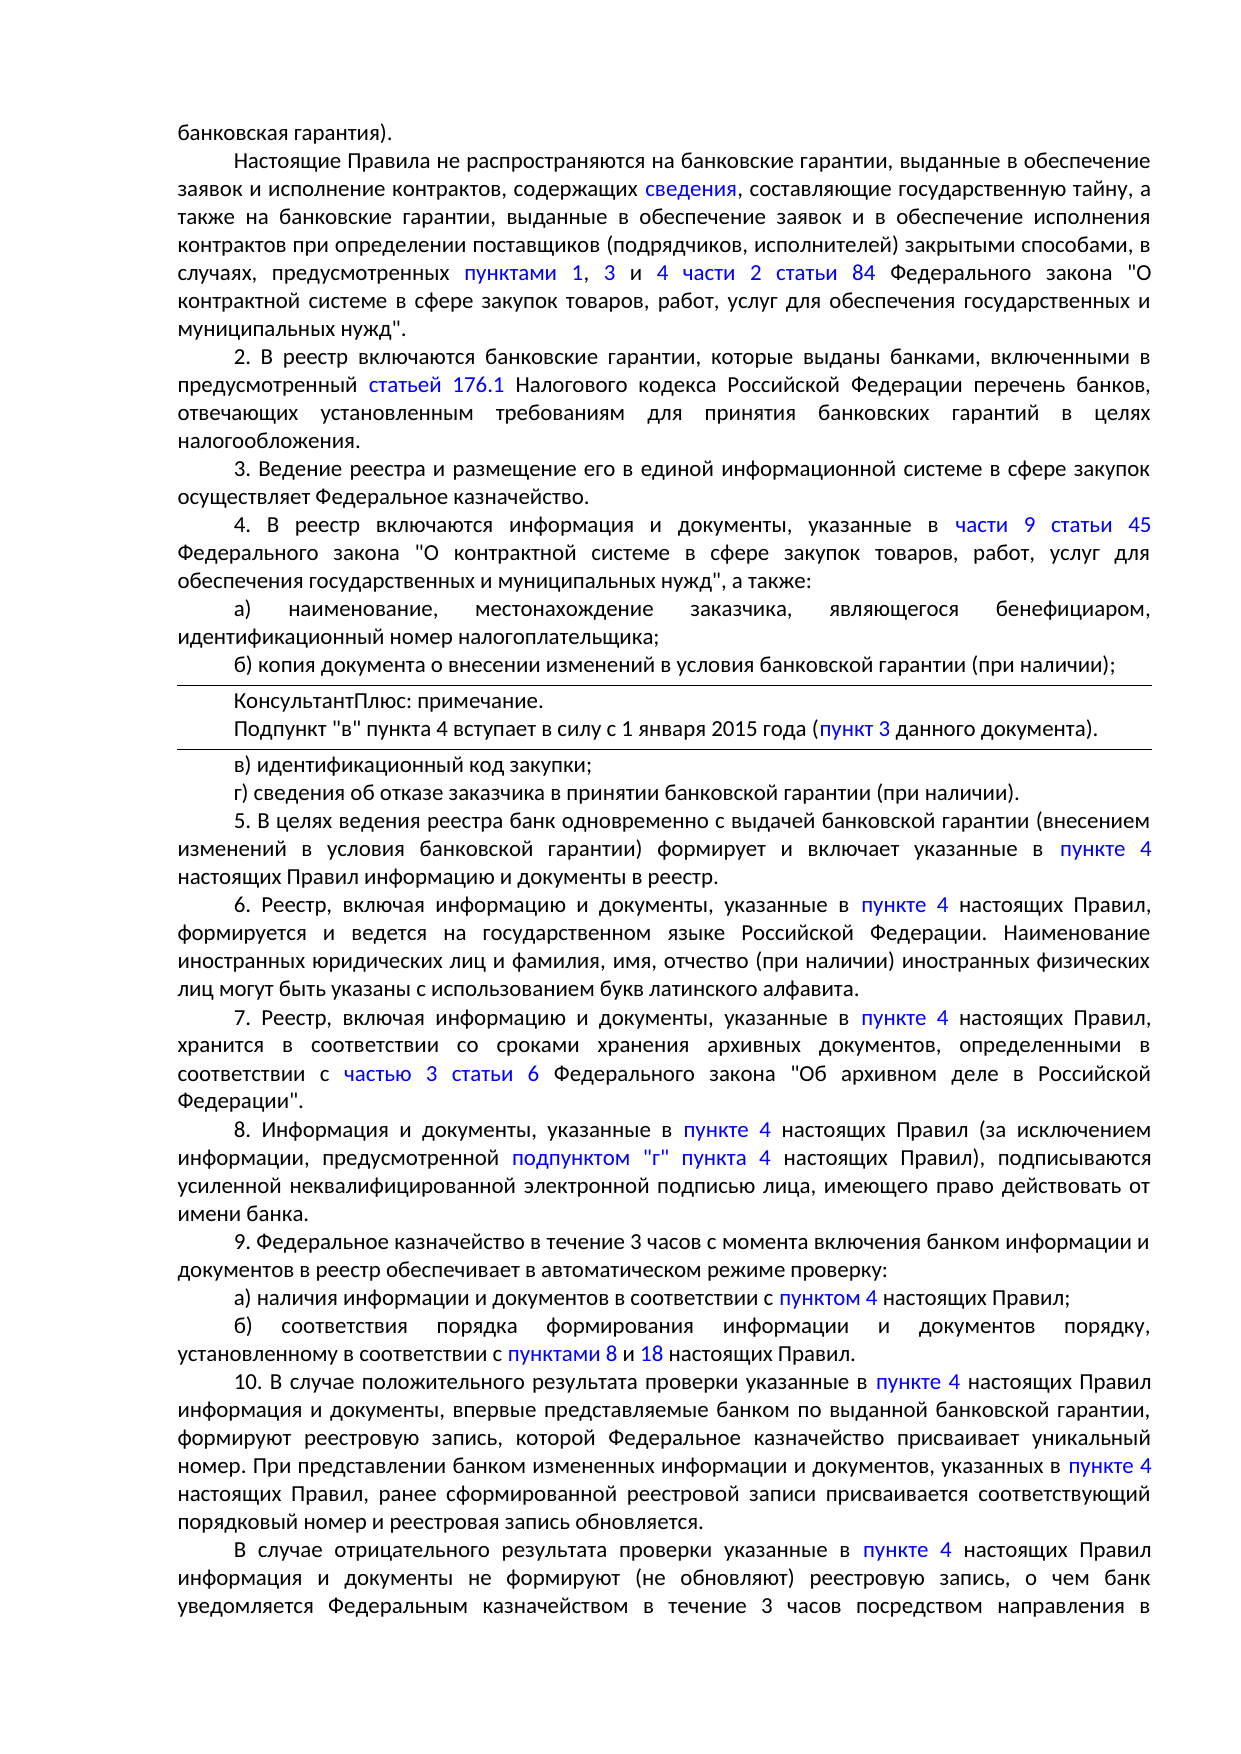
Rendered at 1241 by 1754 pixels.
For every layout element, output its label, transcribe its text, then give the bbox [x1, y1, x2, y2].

text а) наличия информации и документов в соответствии с пунктом 4 настоящих Правил; [177, 1283, 1152, 1311]
text в) идентификационный код закупки; [177, 750, 1152, 778]
text 6. Реестр, включая информацию и документы, указанные в пункте 4 настоящих Правил, формируется и ведется на государственном языке Российской Федерации. Наименование иностранных юридических лиц и фамилия, имя, отчество (при наличии) иностранных физических лиц могут быть указаны с использованием букв латинского алфавита. [177, 891, 1152, 1003]
text Настоящие Правила не распространяются на банковские гарантии, выданные в обеспечение заявок и исполнение контрактов, содержащих сведения, составляющие государственную тайну, а также на банковские гарантии, выданные в обеспечение заявок и в обеспечение исполнения контрактов при определении поставщиков (подрядчиков, исполнителей) закрытыми способами, в случаях, предусмотренных пунктами 1, 3 и 4 части 2 статьи 84 Федерального закона "О контрактной системе в сфере закупок товаров, работ, услуг для обеспечения государственных и муниципальных нужд". [177, 146, 1152, 342]
text 7. Реестр, включая информацию и документы, указанные в пункте 4 настоящих Правил, хранится в соответствии со сроками хранения архивных документов, определенными в соответствии с частью 3 статьи 6 Федерального закона "Об архивном деле в Российской Федерации". [177, 1003, 1152, 1115]
text а) наименование, местонахождение заказчика, являющегося бенефициаром, идентификационный номер налогоплательщика; [177, 594, 1152, 651]
text Подпункт "в" пункта 4 вступает в силу с 1 января 2015 года (пункт 3 данного документа). [177, 714, 1152, 742]
text 3. Ведение реестра и размещение его в единой информационной системе в сфере закупок осуществляет Федеральное казначейство. [177, 454, 1152, 510]
text 2. В реестр включаются банковские гарантии, которые выданы банками, включенными в предусмотренный статьей 176.1 Налогового кодекса Российской Федерации перечень банков, отвечающих установленным требованиям для принятия банковских гарантий в целях налогообложения. [177, 342, 1152, 454]
text б) копия документа о внесении изменений в условия банковской гарантии (при наличии); [177, 651, 1152, 678]
text 4. В реестр включаются информация и документы, указанные в части 9 статьи 45 Федерального закона "О контрактной системе в сфере закупок товаров, работ, услуг для обеспечения государственных и муниципальных нужд", а также: [177, 510, 1152, 594]
text 10. В случае положительного результата проверки указанные в пункте 4 настоящих Правил информация и документы, впервые представляемые банком по выданной банковской гарантии, формируют реестровую запись, которой Федеральное казначейство присваивает уникальный номер. При представлении банком измененных информации и документов, указанных в пункте 4 настоящих Правил, ранее сформированной реестровой записи присваивается соответствующий порядковый номер и реестровая запись обновляется. [177, 1367, 1152, 1535]
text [177, 118, 1152, 146]
text 8. Информация и документы, указанные в пункте 4 настоящих Правил (за исключением информации, предусмотренной подпунктом "г" пункта 4 настоящих Правил), подписываются усиленной неквалифицированной электронной подписью лица, имеющего право действовать от имени банка. [177, 1115, 1152, 1227]
text КонсультантПлюс: примечание. [177, 686, 1152, 714]
text г) сведения об отказе заказчика в принятии банковской гарантии (при наличии). [177, 778, 1152, 806]
text б) соответствия порядка формирования информации и документов порядку, установленному в соответствии с пунктами 8 и 18 настоящих Правил. [177, 1311, 1152, 1367]
text 9. Федеральное казначейство в течение 3 часов с момента включения банком информации и документов в реестр обеспечивает в автоматическом режиме проверку: [177, 1227, 1152, 1283]
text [177, 1535, 1152, 1619]
text 5. В целях ведения реестра банк одновременно с выдачей банковской гарантии (внесением изменений в условия банковской гарантии) формирует и включает указанные в пункте 4 настоящих Правил информацию и документы в реестр. [177, 806, 1152, 891]
